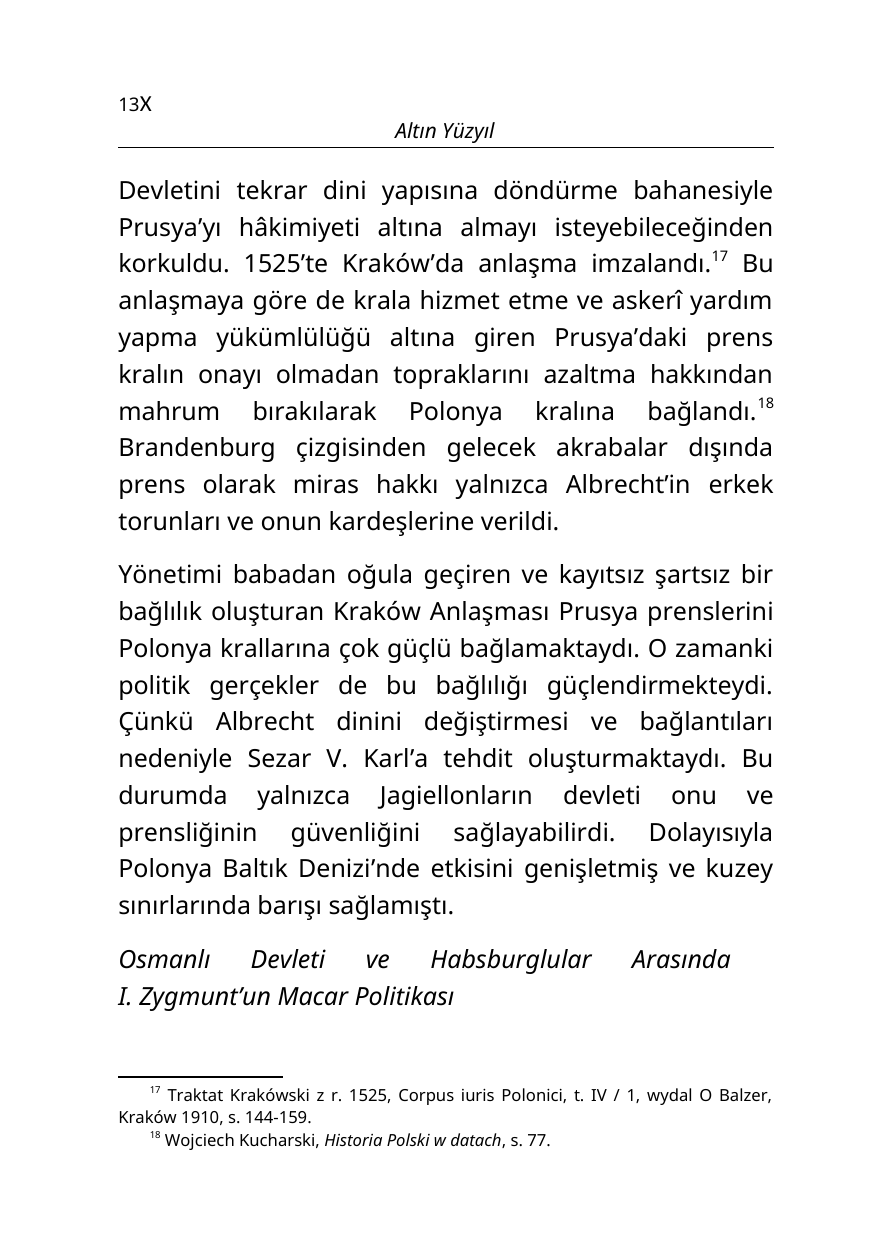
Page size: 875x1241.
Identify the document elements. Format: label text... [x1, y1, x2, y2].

text Yönetimi babadan oğula geçiren ve kayıtsız şartsız bir bağlılık oluşturan Kraków Anlaşması Prusya prenslerini Polonya krallarına çok güçlü bağlamaktaydı. O zamanki politik gerçekler de bu bağlılığı güçlendirmekteydi. Çünkü Albrecht dinini değiştirmesi ve bağlantıları nedeniyle Sezar V. Karl’a tehdit oluşturmaktaydı. Bu durumda yalnızca Jagiellonların devleti onu ve prensliğinin güvenliğini sağlayabilirdi. Dolayısıyla Polonya Baltık Denizi’nde etkisini genişletmiş ve kuzey sınırlarında barışı sağlamıştı. [118, 557, 774, 922]
text Osmanlı Devleti ve Habsburglular Arasında I. Zygmunt’un Macar Politikası [118, 941, 774, 1012]
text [118, 173, 774, 538]
